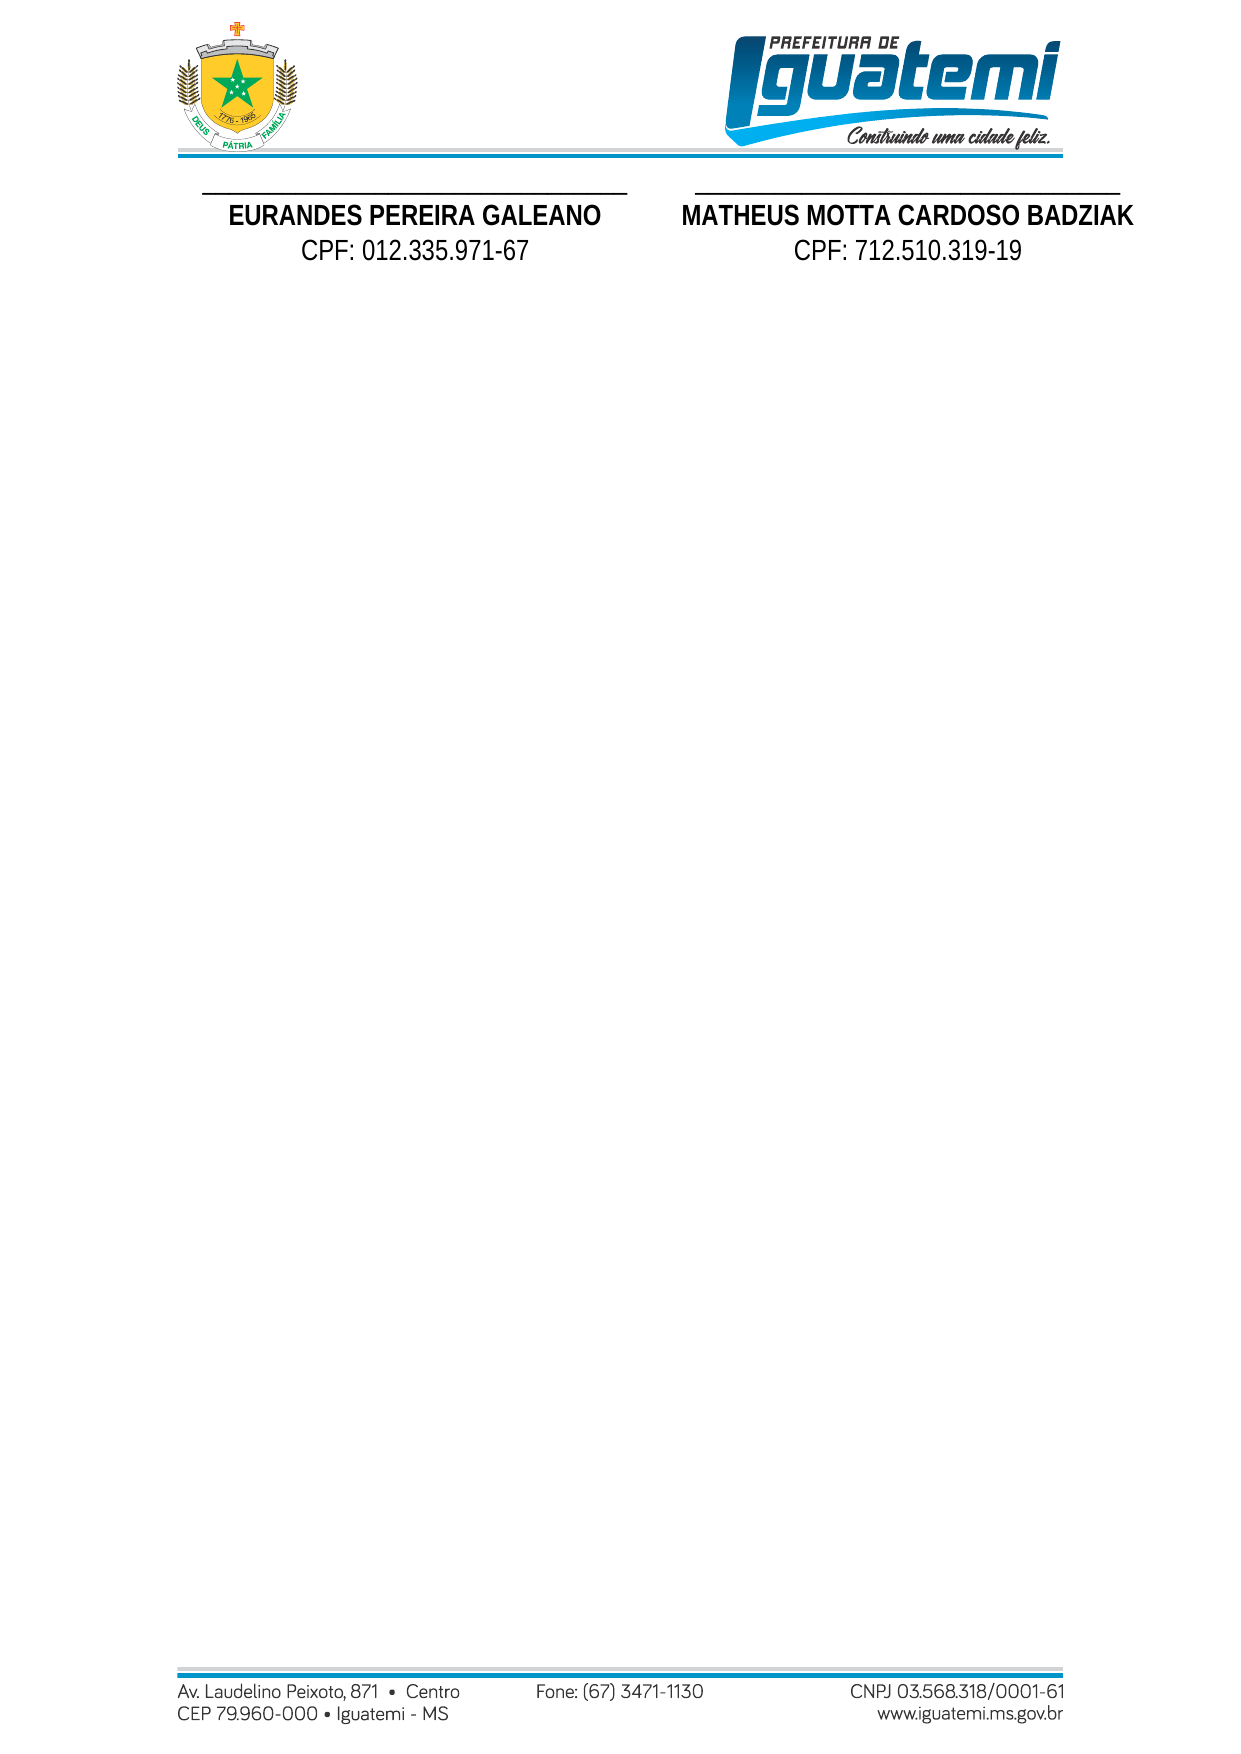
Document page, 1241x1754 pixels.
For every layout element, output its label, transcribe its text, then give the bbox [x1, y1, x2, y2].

table_header ________________________________ EURANDES PEREIRA GALEANO CPF: 012.335.971-67 [173, 163, 657, 267]
table_header ________________________________ MATHEUS MOTTA CARDOSO BADZIAK CPF: 712.510.319-19 [657, 163, 1159, 267]
